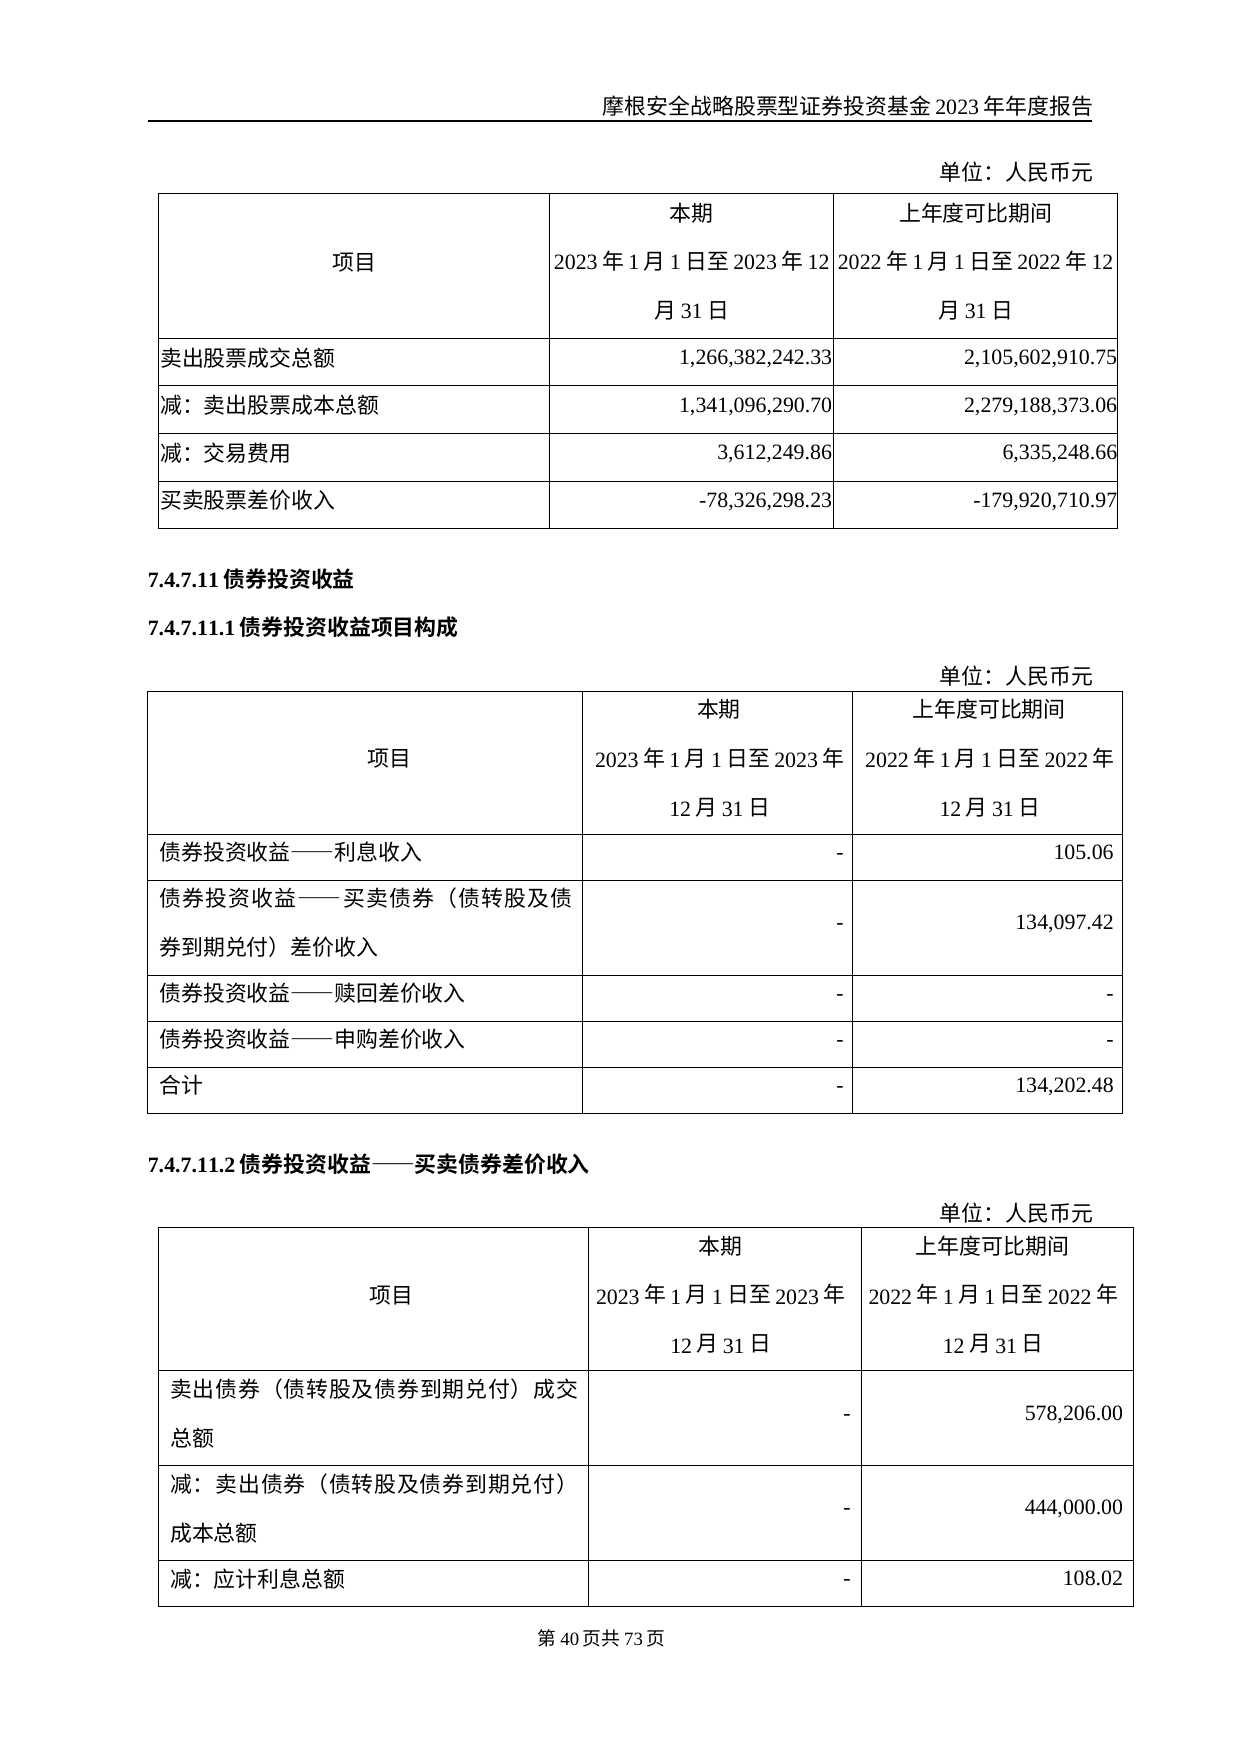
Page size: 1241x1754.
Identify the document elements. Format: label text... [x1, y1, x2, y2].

table_cell - [589, 1561, 861, 1606]
table_cell - [583, 976, 852, 1021]
table_header 项目 [148, 692, 582, 834]
table_cell 债券投资收益——赎回差价收入 [148, 976, 582, 1021]
table_cell 105.06 [853, 835, 1122, 880]
table_header 本期 2023年1月1日至2023年12月31日 [550, 194, 833, 338]
text 单位：人民币元 [193, 658, 1092, 691]
table_cell 2,279,188,373.06 [834, 386, 1117, 433]
table_header 项目 [159, 1228, 588, 1370]
table_cell 债券投资收益——利息收入 [148, 835, 582, 880]
table_cell 减：应计利息总额 [159, 1561, 588, 1606]
table_cell 6,335,248.66 [834, 434, 1117, 481]
text 7.4.7.11债券投资收益 [148, 562, 1092, 594]
table_cell - [589, 1466, 861, 1560]
table_cell 债券投资收益——买卖债券（债转股及债券到期兑付）差价收入 [148, 881, 582, 975]
table_header 项目 [159, 194, 549, 338]
table_header 上年度可比期间 2022年1月1日至2022年12月31日 [862, 1228, 1133, 1370]
table_cell 买卖股票差价收入 [159, 482, 549, 528]
table_cell 卖出股票成交总额 [159, 339, 549, 385]
table_cell 1,266,382,242.33 [550, 339, 833, 385]
table_cell - [589, 1371, 861, 1465]
table_cell 108.02 [862, 1561, 1133, 1606]
table_cell 减：交易费用 [159, 434, 549, 481]
table_cell -179,920,710.97 [834, 482, 1117, 528]
table_header 本期 2023年1月1日至2023年12月31日 [583, 692, 852, 834]
table_cell 444,000.00 [862, 1466, 1133, 1560]
table_cell 578,206.00 [862, 1371, 1133, 1465]
text 7.4.7.11.1债券投资收益项目构成 [148, 610, 1092, 642]
table_cell - [853, 976, 1122, 1021]
table_cell 3,612,249.86 [550, 434, 833, 481]
table_cell 债券投资收益——申购差价收入 [148, 1022, 582, 1067]
table_cell - [583, 1022, 852, 1067]
table_header 上年度可比期间 2022年1月1日至2022年12月31日 [834, 194, 1117, 338]
table_header 上年度可比期间 2022年1月1日至2022年12月31日 [853, 692, 1122, 834]
table_cell -78,326,298.23 [550, 482, 833, 528]
table_cell - [583, 881, 852, 975]
table_cell 减：卖出股票成本总额 [159, 386, 549, 433]
table_cell 卖出债券（债转股及债券到期兑付）成交总额 [159, 1371, 588, 1465]
table_header 本期 2023年1月1日至2023年12月31日 [589, 1228, 861, 1370]
table_cell - [583, 1068, 852, 1113]
text 单位：人民币元 [193, 1195, 1092, 1227]
text 7.4.7.11.2债券投资收益——买卖债券差价收入 [148, 1146, 1092, 1179]
table_cell 134,202.48 [853, 1068, 1122, 1113]
table_cell 减：卖出债券（债转股及债券到期兑付）成本总额 [159, 1466, 588, 1560]
table_cell 1,341,096,290.70 [550, 386, 833, 433]
table_cell - [853, 1022, 1122, 1067]
text 单位：人民币元 [149, 154, 1092, 187]
table_cell 2,105,602,910.75 [834, 339, 1117, 385]
table_cell - [583, 835, 852, 880]
table_cell 134,097.42 [853, 881, 1122, 975]
table_cell 合计 [148, 1068, 582, 1113]
